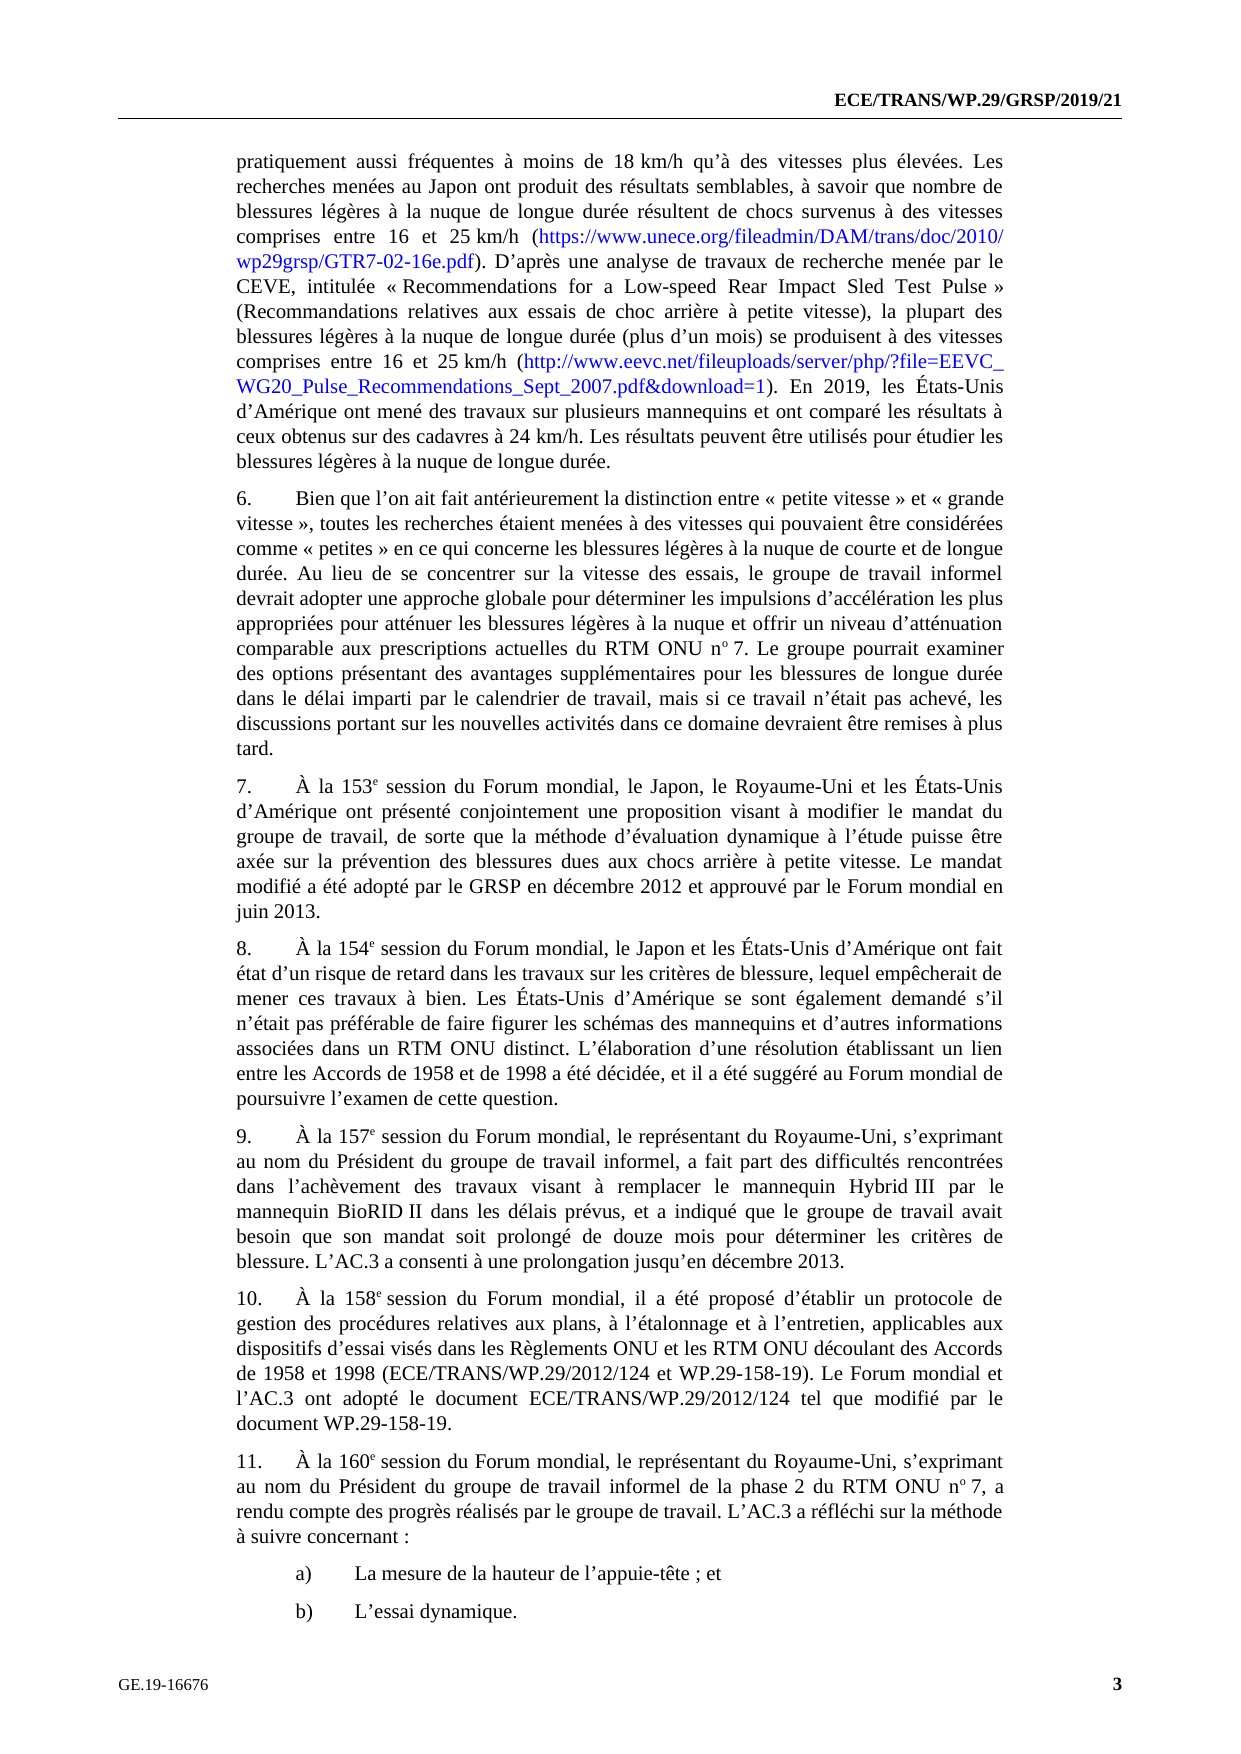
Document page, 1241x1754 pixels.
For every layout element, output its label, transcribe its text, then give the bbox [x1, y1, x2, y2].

text 8. À la 154e session du Forum mondial, le Japon et les États-Unis d’Amérique ont fait état d’un risque de retard dans les travaux sur les critères de blessure, lequel empêcherait de mener ces travaux à bien. Les États-Unis d’Amérique se sont également demandé s’il n’était pas préférable de faire figurer les schémas des mannequins et d’autres informations associées dans un RTM ONU distinct. L’élaboration d’une résolution établissant un lien entre les Accords de 1958 et de 1998 a été décidée, et il a été suggéré au Forum mondial de poursuivre l’examen de cette question. [236, 935, 1004, 1110]
text 6. Bien que l’on ait fait antérieurement la distinction entre « petite vitesse » et « grande vitesse », toutes les recherches étaient menées à des vitesses qui pouvaient être considérées comme « petites » en ce qui concerne les blessures légères à la nuque de courte et de longue durée. Au lieu de se concentrer sur la vitesse des essais, le groupe de travail informel devrait adopter une approche globale pour déterminer les impulsions d’accélération les plus appropriées pour atténuer les blessures légères à la nuque et offrir un niveau d’atténuation comparable aux prescriptions actuelles du RTM ONU no 7. Le groupe pourrait examiner des options présentant des avantages supplémentaires pour les blessures de longue durée dans le délai imparti par le calendrier de travail, mais si ce travail n’était pas achevé, les discussions portant sur les nouvelles activités dans ce domaine devraient être remises à plus tard. [236, 485, 1004, 760]
text 9. À la 157e session du Forum mondial, le représentant du Royaume-Uni, s’exprimant au nom du Président du groupe de travail informel, a fait part des difficultés rencontrées dans l’achèvement des travaux visant à remplacer le mannequin Hybrid III par le mannequin BioRID II dans les délais prévus, et a indiqué que le groupe de travail avait besoin que son mandat soit prolongé de douze mois pour déterminer les critères de blessure. L’AC.3 a consenti à une prolongation jusqu’en décembre 2013. [236, 1123, 1004, 1273]
text a) La mesure de la hauteur de l’appuie-tête ; et [236, 1560, 1004, 1585]
text 10. À la 158e session du Forum mondial, il a été proposé d’établir un protocole de gestion des procédures relatives aux plans, à l’étalonnage et à l’entretien, applicables aux dispositifs d’essai visés dans les Règlements ONU et les RTM ONU découlant des Accords de 1958 et 1998 (ECE/TRANS/WP.29/2012/124 et WP.29-158-19). Le Forum mondial et l’AC.3 ont adopté le document ECE/TRANS/WP.29/2012/124 tel que modifié par le document WP.29-158-19. [236, 1285, 1004, 1435]
text 7. À la 153e session du Forum mondial, le Japon, le Royaume-Uni et les États-Unis d’Amérique ont présenté conjointement une proposition visant à modifier le mandat du groupe de travail, de sorte que la méthode d’évaluation dynamique à l’étude puisse être axée sur la prévention des blessures dues aux chocs arrière à petite vitesse. Le mandat modifié a été adopté par le GRSP en décembre 2012 et approuvé par le Forum mondial en juin 2013. [236, 773, 1004, 923]
text b) L’essai dynamique. [236, 1598, 1004, 1623]
text 11. À la 160e session du Forum mondial, le représentant du Royaume-Uni, s’exprimant au nom du Président du groupe de travail informel de la phase 2 du RTM ONU no 7, a rendu compte des progrès réalisés par le groupe de travail. L’AC.3 a réfléchi sur la méthode à suivre concernant : [236, 1448, 1004, 1548]
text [236, 148, 1004, 473]
